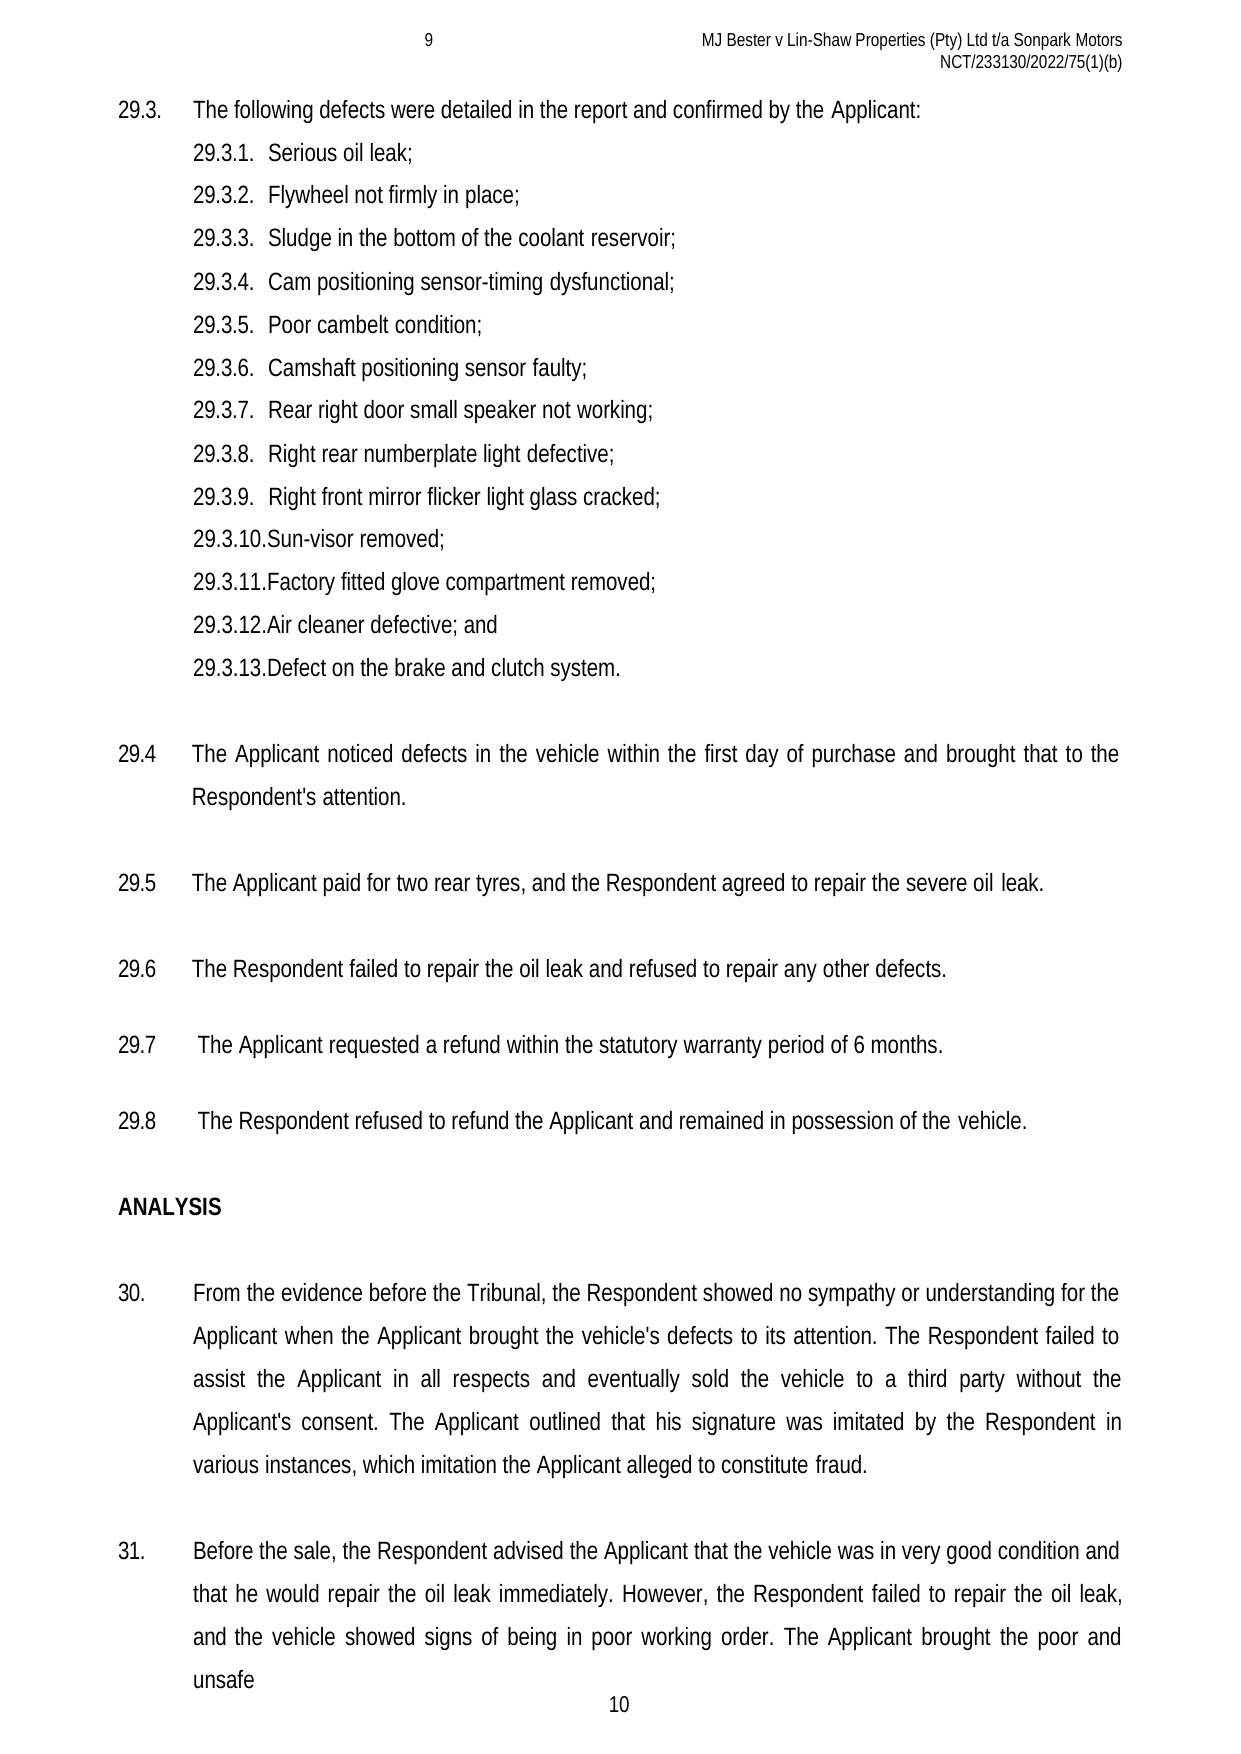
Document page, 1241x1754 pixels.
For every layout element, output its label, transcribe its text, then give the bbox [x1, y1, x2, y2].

text 29.3.7. Rear right door small speaker not working; [193, 396, 1134, 424]
text 31. Before the sale, the Respondent advised the Applicant that the vehicle was in very good condition and that he would repair the oil leak immediately. However, the Respondent failed to repair the oil leak, and the vehicle showed signs of being in poor working order. The Applicant brought the poor and unsafe [118, 1536, 1122, 1693]
text 29.3.5. Poor cambelt condition; [193, 310, 1134, 338]
text 29.3.1. Serious oil leak; [193, 138, 1134, 166]
text 29.3.11.Factory fitted glove compartment removed; 29.3.12.Air cleaner defective; and [193, 567, 658, 639]
text 29.3.3. Sludge in the bottom of the coolant reservoir; [193, 223, 1134, 252]
text 29.3.8. Right rear numberplate light defective; [193, 438, 1134, 467]
text 30. From the evidence before the Tribunal, the Respondent showed no sympathy or understanding for the Applicant when the Applicant brought the vehicle's defects to its attention. The Respondent failed to assist the Applicant in all respects and eventually sold the vehicle to a third party without the Applicant's consent. The Applicant outlined that his signature was imitated by the Respondent in various instances, which imitation the Applicant alleged to constitute fraud. [118, 1278, 1123, 1478]
text 29.3.2. Flywheel not firmly in place; [193, 181, 1134, 209]
text 29.5 The Applicant paid for two rear tyres, and the Respondent agreed to repair the severe oil leak. [118, 868, 1134, 897]
text 29.7 The Applicant requested a refund within the statutory warranty period of 6 months. [118, 1030, 1134, 1059]
text 29.8 The Respondent refused to refund the Applicant and remained in possession of the vehicle. [118, 1106, 1134, 1135]
text 29.3. The following defects were detailed in the report and confirmed by the Applicant: [118, 94, 1134, 123]
text 29.3.9. Right front mirror flicker light glass cracked; 29.3.10.Sun-visor removed; [193, 481, 662, 553]
text 29.6 The Respondent failed to repair the oil leak and refused to repair any other defects. [118, 954, 1134, 983]
text 29.3.4. Cam positioning sensor-timing dysfunctional; [193, 267, 1134, 295]
text 29.4 The Applicant noticed defects in the vehicle within the first day of purchase and brought that to the Respondent's attention. [118, 739, 1122, 811]
text 29.3.13.Defect on the brake and clutch system. [193, 654, 1134, 682]
subtitle ANALYSIS [118, 1192, 1134, 1221]
text 29.3.6. Camshaft positioning sensor faulty; [193, 353, 1134, 381]
